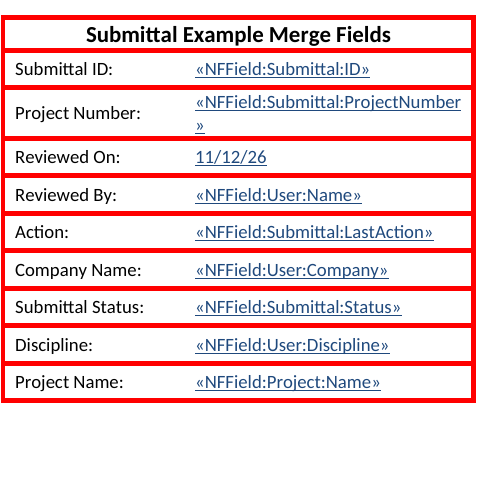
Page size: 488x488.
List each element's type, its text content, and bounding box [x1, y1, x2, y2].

table_cell «NFField:Submittal:ID» [183, 53, 471, 85]
table_cell «NFField:User:Discipline» [183, 328, 471, 361]
table_cell Project Number: [5, 90, 183, 136]
table_cell Action: [5, 216, 183, 248]
table_cell «NFField:Submittal:ProjectNumber» [183, 90, 471, 136]
table_cell Reviewed On: [5, 141, 183, 173]
table_cell Company Name: [5, 253, 183, 286]
table_cell «NFField:Project:Name» [183, 366, 471, 398]
table_cell 2/6/2013 [183, 141, 471, 173]
table_cell Submittal Status: [5, 291, 183, 323]
table_cell Submittal ID: [5, 53, 183, 85]
table_cell «NFField:Submittal:Status» [183, 291, 471, 323]
table_cell Project Name: [5, 366, 183, 398]
table_cell Reviewed By: [5, 178, 183, 211]
table_header Submittal Example Merge Fields [5, 20, 471, 48]
table_cell Discipline: [5, 328, 183, 361]
table_cell «NFField:User:Name» [183, 178, 471, 211]
table_cell «NFField:Submittal:LastAction» [183, 216, 471, 248]
table_cell «NFField:User:Company» [183, 253, 471, 286]
